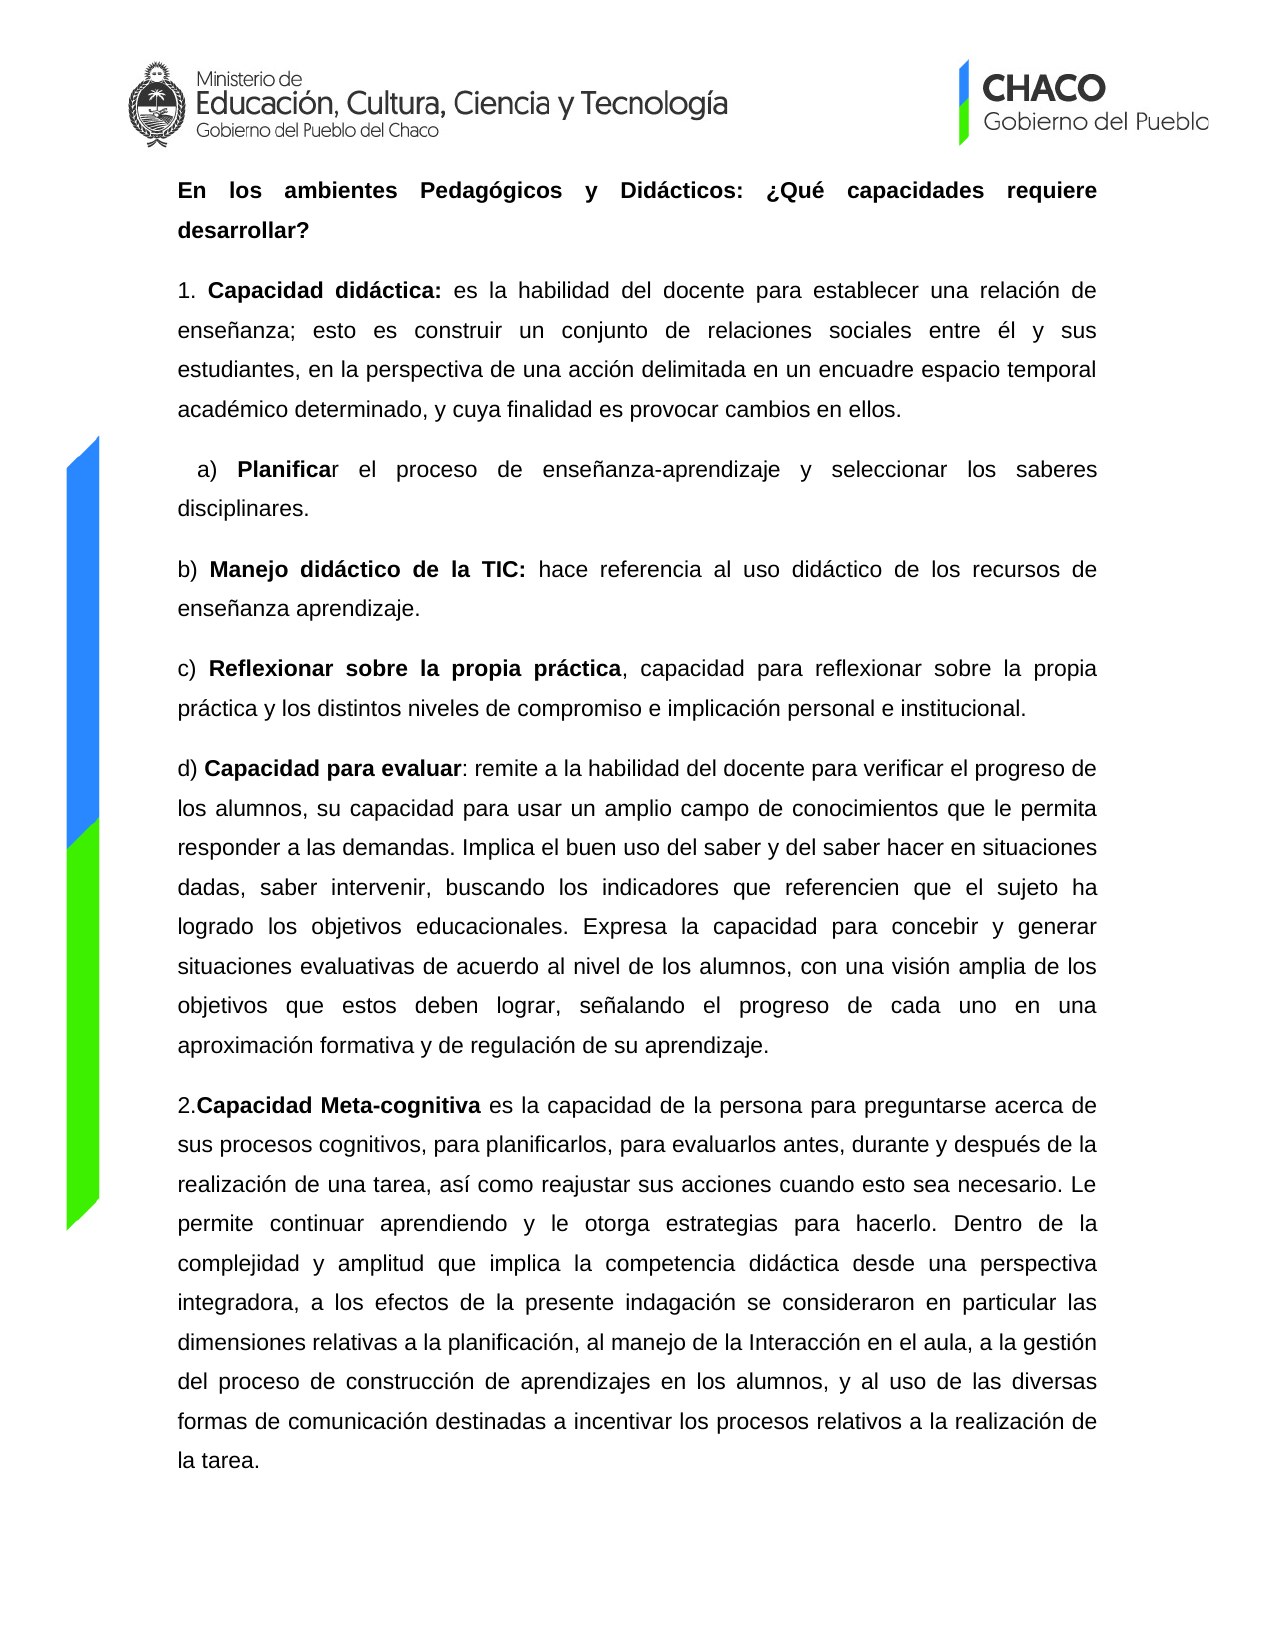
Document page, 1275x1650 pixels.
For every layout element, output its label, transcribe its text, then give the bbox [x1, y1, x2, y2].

text 1. Capacidad didáctica: es la habilidad del docente para establecer una relación de enseñanza; esto es construir un conjunto de relaciones sociales entre él y sus estudiantes, en la perspectiva de una acción delimitada en un encuadre espacio temporal académico determinado, y cuya finalidad es provocar cambios en ellos. [177, 277, 1098, 422]
text b) Manejo didáctico de la TIC: hace referencia al uso didáctico de los recursos de enseñanza aprendizaje. [177, 556, 1098, 621]
text 2.Capacidad Meta-cognitiva es la capacidad de la persona para preguntarse acerca de sus procesos cognitivos, para planificarlos, para evaluarlos antes, durante y después de la realización de una tarea, así como reajustar sus acciones cuando esto sea necesario. Le permite continuar aprendiendo y le otorga estrategias para hacerlo. Dentro de la complejidad y amplitud que implica la competencia didáctica desde una perspectiva integradora, a los efectos de la presente indagación se consideraron en particular las dimensiones relativas a la planificación, al manejo de la Interacción en el aula, a la gestión del proceso de construcción de aprendizajes en los alumnos, y al uso de las diversas formas de comunicación destinadas a incentivar los procesos relativos a la realización de la tarea. [177, 1092, 1098, 1473]
picture [66, 59, 1209, 1648]
text d) Capacidad para evaluar: remite a la habilidad del docente para verificar el progreso de los alumnos, su capacidad para usar un amplio campo de conocimientos que le permita responder a las demandas. Implica el buen uso del saber y del saber hacer en situaciones dadas, saber intervenir, buscando los indicadores que referencien que el sujeto ha logrado los objetivos educacionales. Expresa la capacidad para concebir y generar situaciones evaluativas de acuerdo al nivel de los alumnos, con una visión amplia de los objetivos que estos deben lograr, señalando el progreso de cada uno en una aproximación formativa y de regulación de su aprendizaje. [177, 755, 1098, 1058]
text a) Planificar el proceso de enseñanza-aprendizaje y seleccionar los saberes disciplinares. [177, 456, 1098, 522]
text c) Reflexionar sobre la propia práctica, capacidad para reflexionar sobre la propia práctica y los distintos niveles de compromiso e implicación personal e institucional. [177, 655, 1098, 721]
text En los ambientes Pedagógicos y Didácticos: ¿Qué capacidades requiere desarrollar? [177, 177, 1098, 243]
